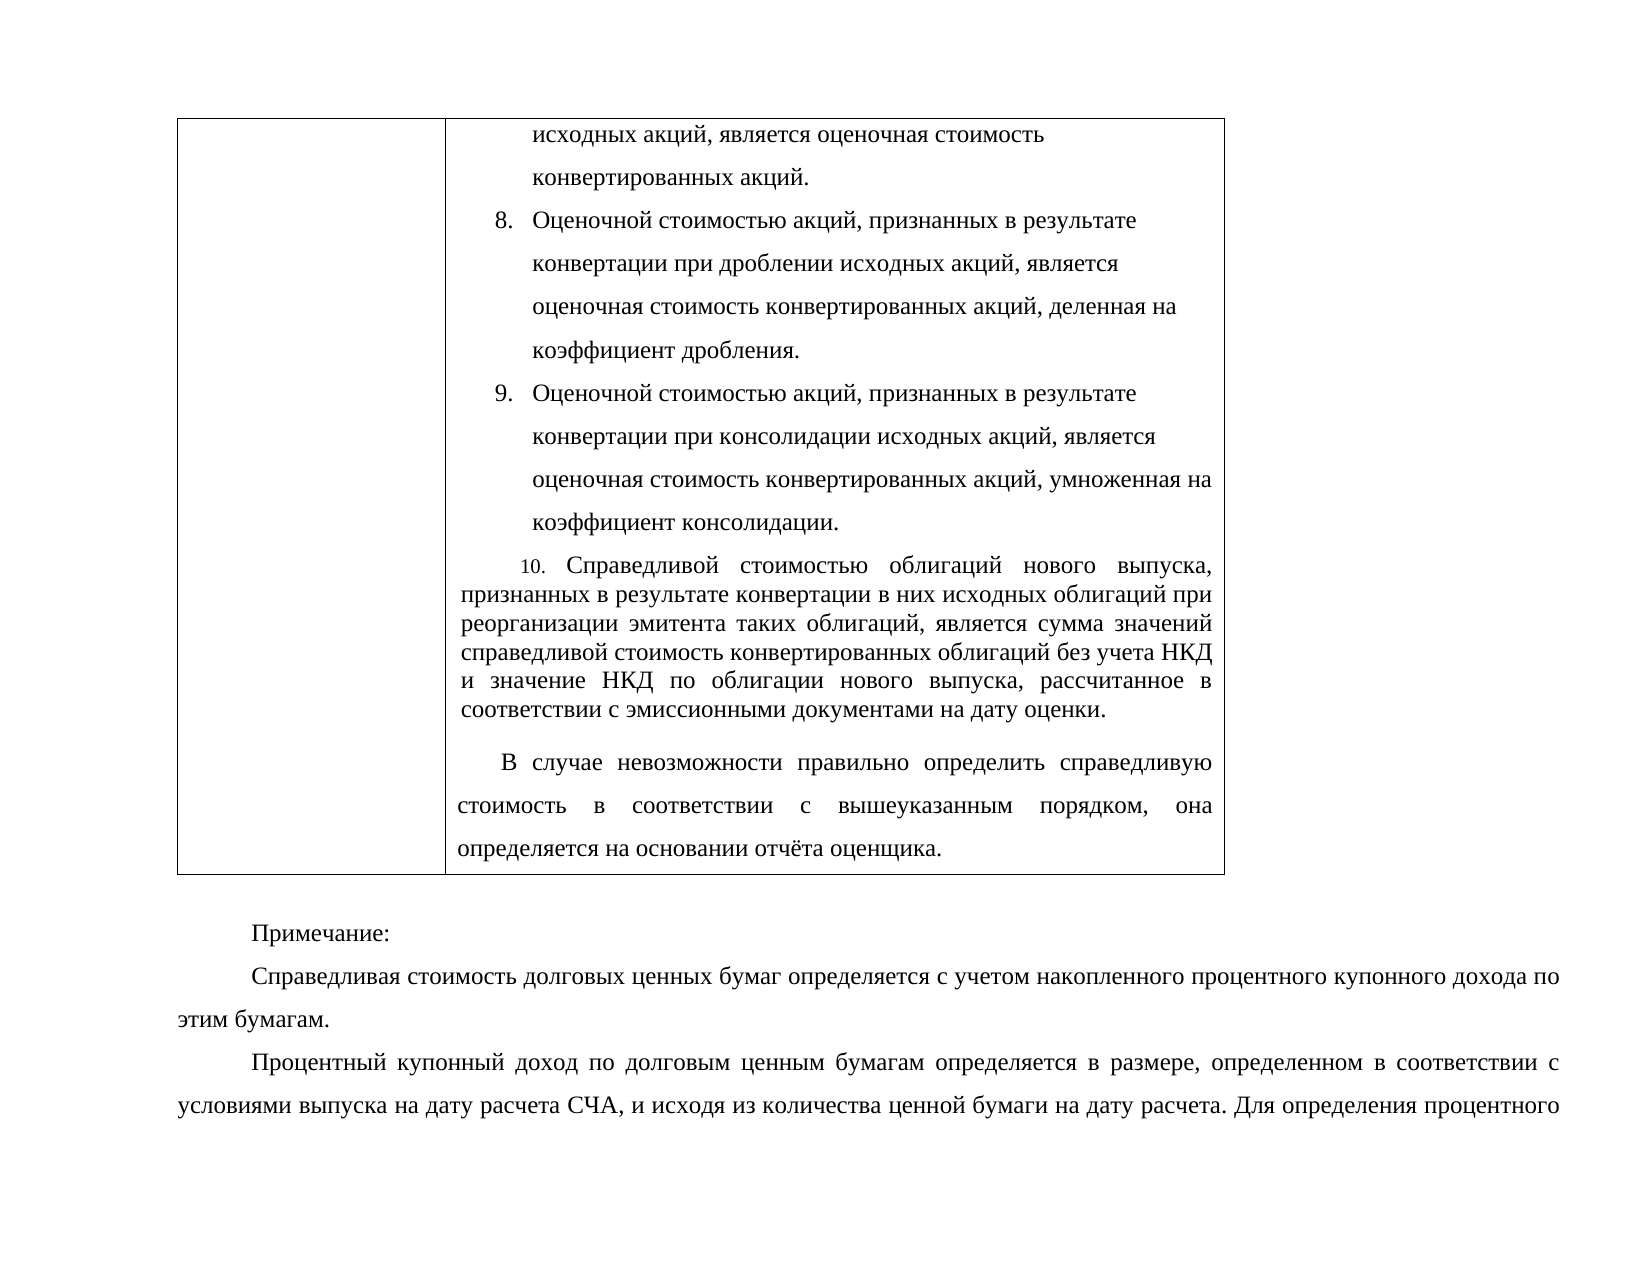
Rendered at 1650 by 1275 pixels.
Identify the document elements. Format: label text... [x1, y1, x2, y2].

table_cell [446, 119, 1224, 874]
list Справедливая стоимость долговых ценных бумаг определяется с учетом накопленного процентного купонного дохода по этим бумагам. [177, 961, 1561, 1033]
text Примечание: [177, 918, 1561, 947]
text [177, 1047, 1561, 1119]
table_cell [178, 119, 445, 874]
